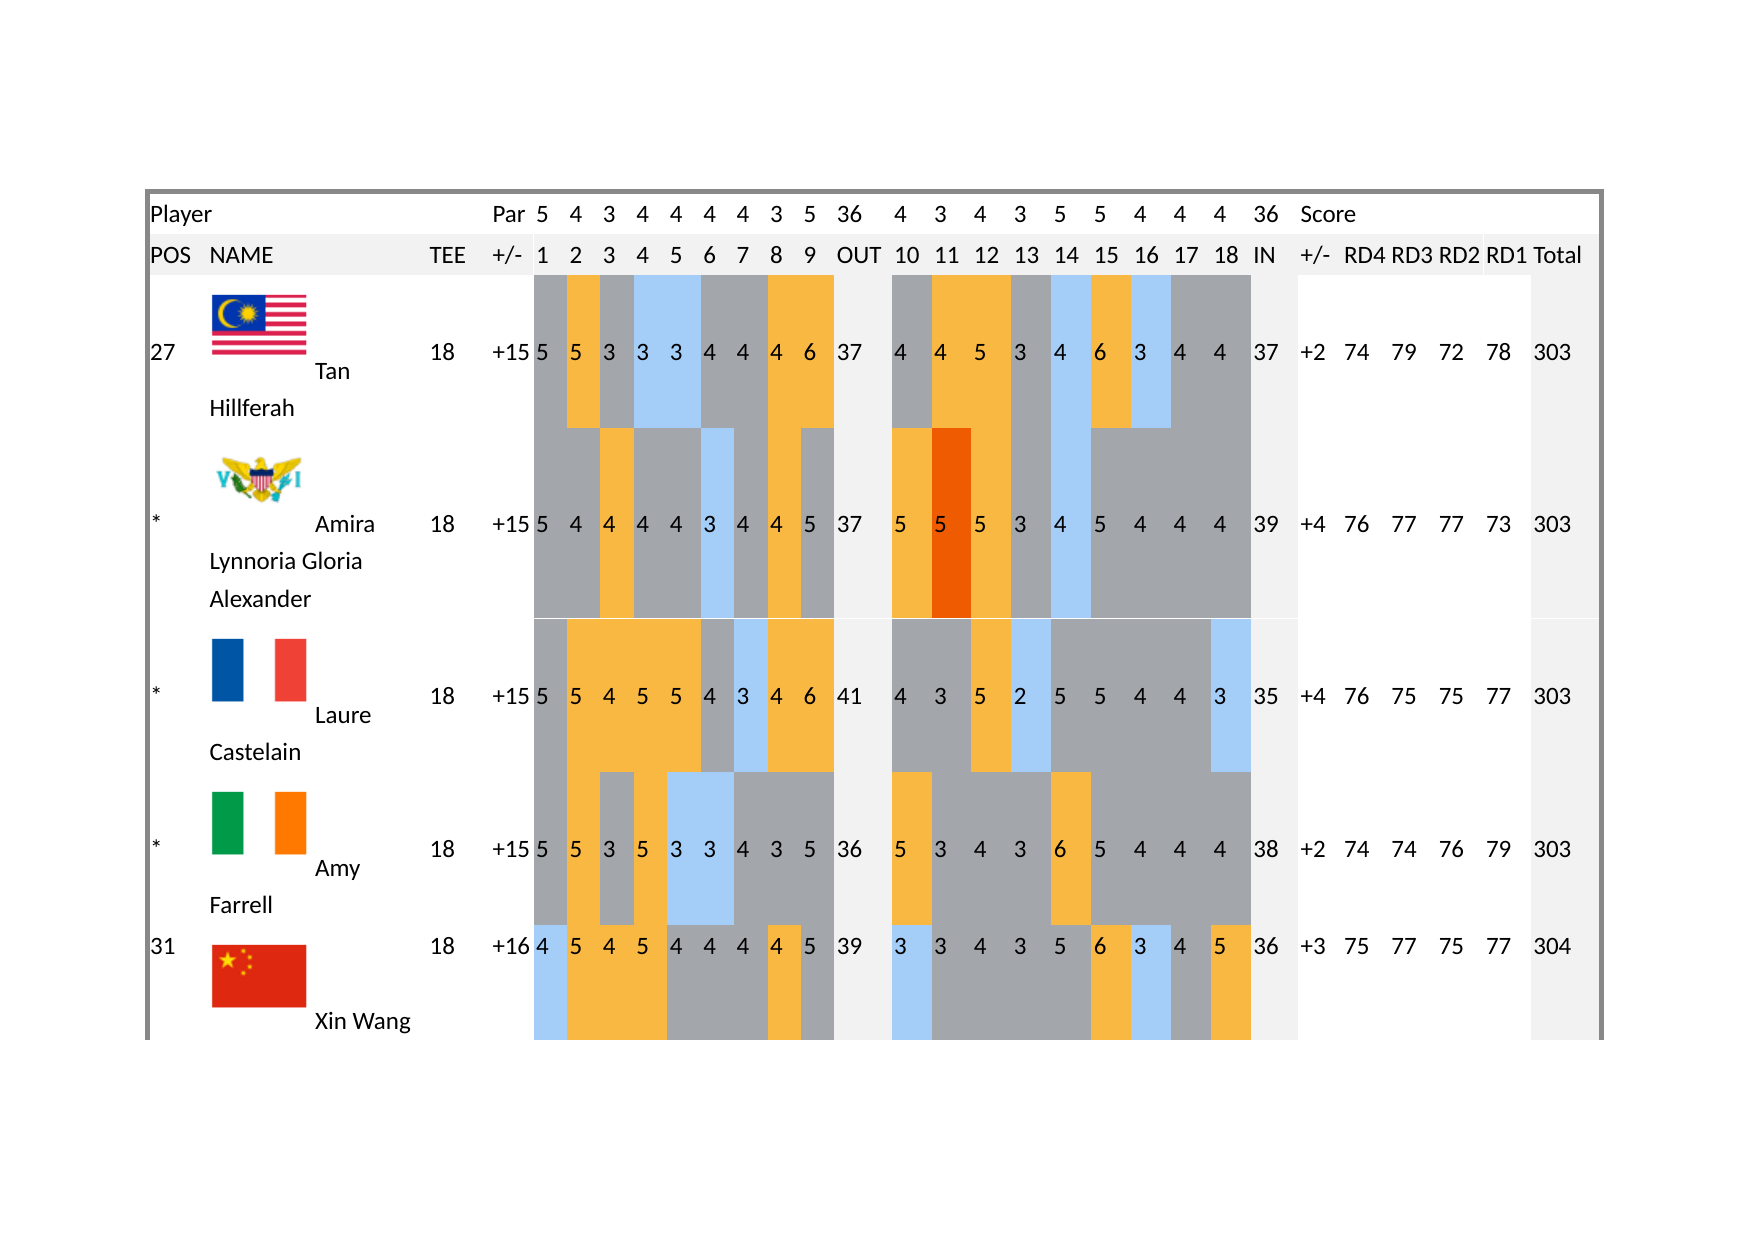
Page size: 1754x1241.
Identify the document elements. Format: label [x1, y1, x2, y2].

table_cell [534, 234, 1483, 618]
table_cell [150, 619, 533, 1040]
picture [209, 429, 310, 530]
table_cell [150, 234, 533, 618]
picture [209, 773, 310, 874]
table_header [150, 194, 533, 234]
picture [209, 926, 310, 1027]
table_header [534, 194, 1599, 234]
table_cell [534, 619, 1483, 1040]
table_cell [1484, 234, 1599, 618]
picture [209, 276, 310, 377]
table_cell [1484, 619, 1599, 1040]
picture [209, 620, 310, 721]
